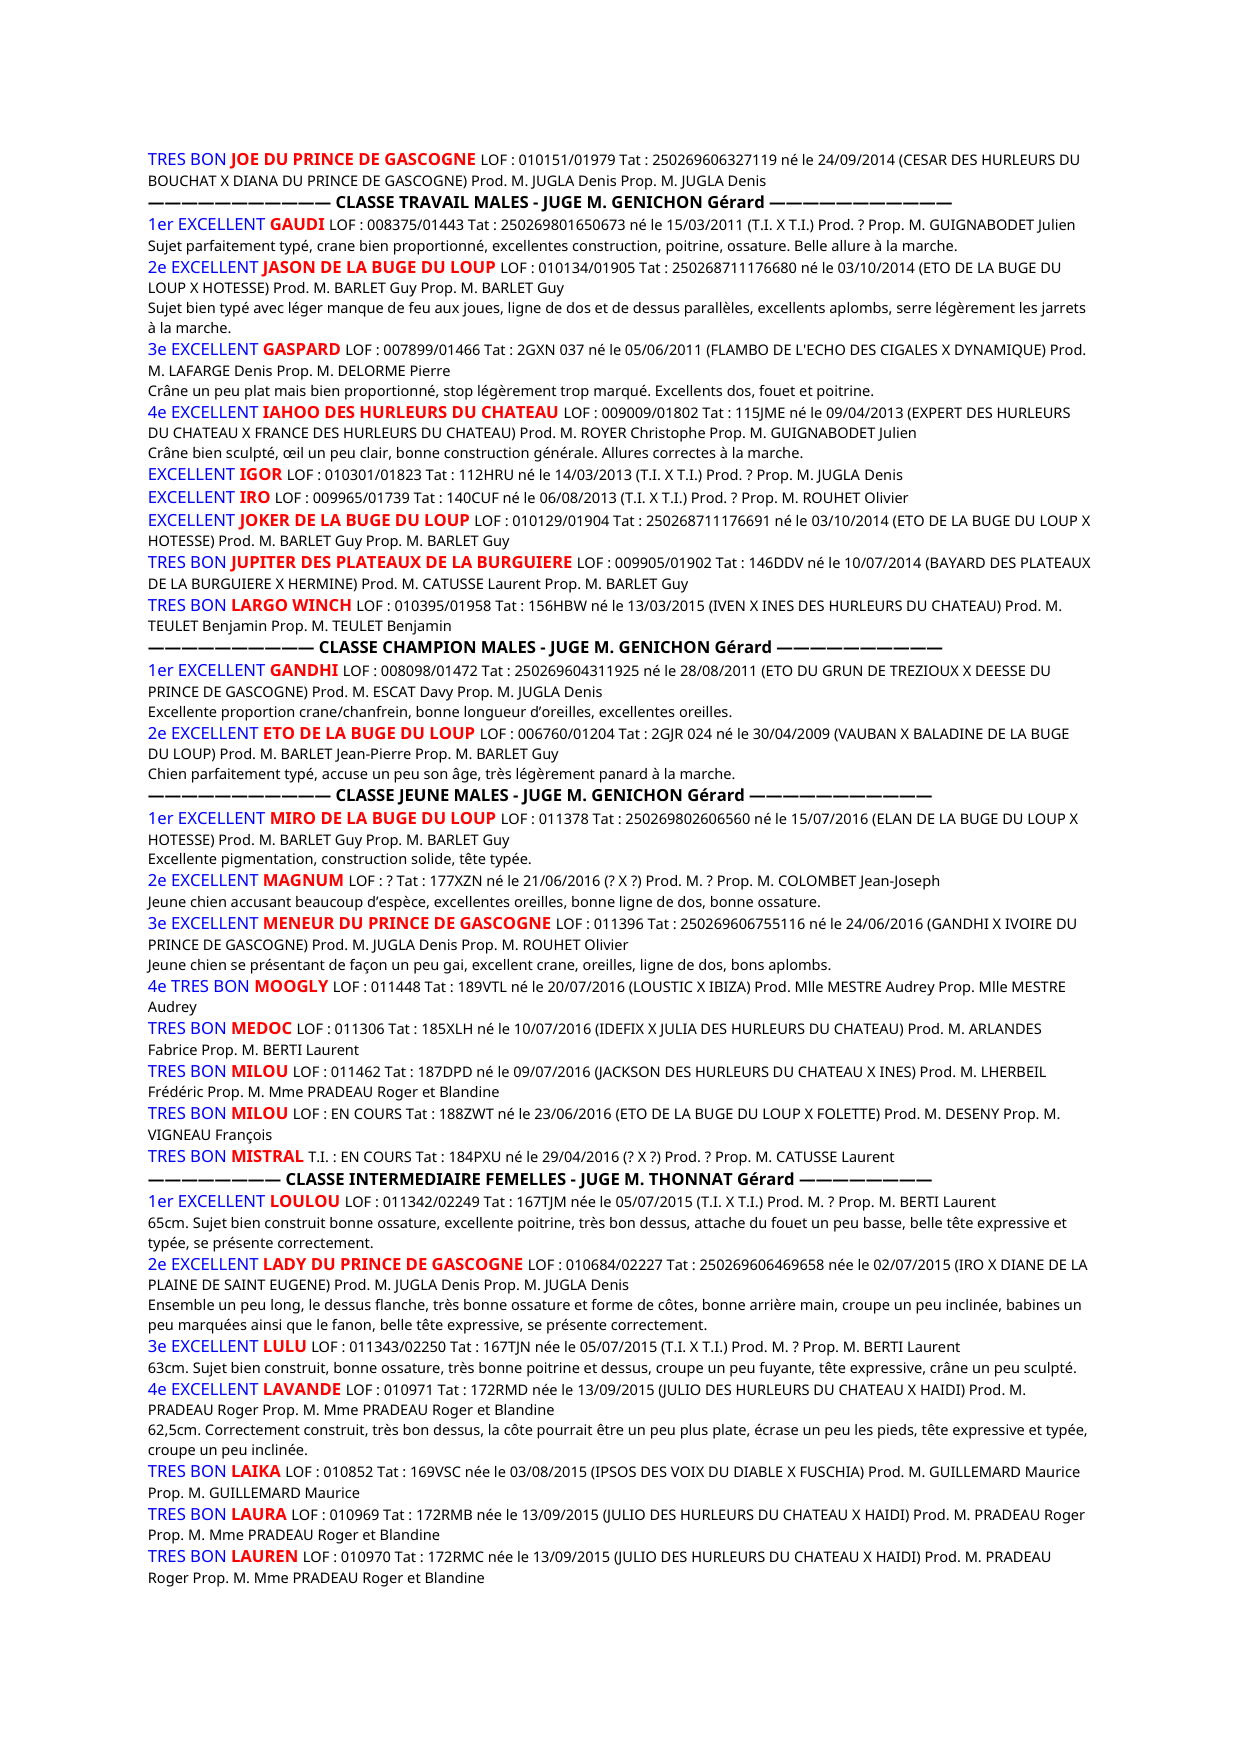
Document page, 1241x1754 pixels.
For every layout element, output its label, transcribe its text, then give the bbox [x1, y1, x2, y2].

text ——————————— CLASSE JEUNE MALES - JUGE M. GENICHON Gérard ——————————— [148, 784, 1093, 807]
text TRES BON LAURA LOF : 010969 Tat : 172RMB née le 13/09/2015 (JULIO DES HURLEURS DU CHATEAU X HAIDI) Prod. M. PRADEAU Roger Prop. M. Mme PRADEAU Roger et Blandine [148, 1502, 1093, 1545]
text ——————————— CLASSE TRAVAIL MALES - JUGE M. GENICHON Gérard ——————————— [148, 190, 1093, 213]
text 1er EXCELLENT MIRO DE LA BUGE DU LOUP LOF : 011378 Tat : 250269802606560 né le 15/07/2016 (ELAN DE LA BUGE DU LOUP X HOTESSE) Prod. M. BARLET Guy Prop. M. BARLET Guy [148, 807, 1093, 849]
text TRES BON LAIKA LOF : 010852 Tat : 169VSC née le 03/08/2015 (IPSOS DES VOIX DU DIABLE X FUSCHIA) Prod. M. GUILLEMARD Maurice Prop. M. GUILLEMARD Maurice [148, 1460, 1093, 1502]
text 1er EXCELLENT LOULOU LOF : 011342/02249 Tat : 167TJM née le 05/07/2015 (T.I. X T.I.) Prod. M. ? Prop. M. BERTI Laurent [148, 1190, 1093, 1213]
text Crâne bien sculpté, œil un peu clair, bonne construction générale. Allures correctes à la marche. [148, 443, 1093, 463]
text 3e EXCELLENT LULU LOF : 011343/02250 Tat : 167TJN née le 05/07/2015 (T.I. X T.I.) Prod. M. ? Prop. M. BERTI Laurent [148, 1335, 1093, 1358]
text 4e EXCELLENT IAHOO DES HURLEURS DU CHATEAU LOF : 009009/01802 Tat : 115JME né le 09/04/2013 (EXPERT DES HURLEURS DU CHATEAU X FRANCE DES HURLEURS DU CHATEAU) Prod. M. ROYER Christophe Prop. M. GUIGNABODET Julien [148, 400, 1093, 443]
text TRES BON LAUREN LOF : 010970 Tat : 172RMC née le 13/09/2015 (JULIO DES HURLEURS DU CHATEAU X HAIDI) Prod. M. PRADEAU Roger Prop. M. Mme PRADEAU Roger et Blandine [148, 1545, 1093, 1588]
text 2e EXCELLENT MAGNUM LOF : ? Tat : 177XZN né le 21/06/2016 (? X ?) Prod. M. ? Prop. M. COLOMBET Jean-Joseph [148, 869, 1093, 892]
text Sujet parfaitement typé, crane bien proportionné, excellentes construction, poitrine, ossature. Belle allure à la marche. [148, 236, 1093, 256]
text TRES BON LARGO WINCH LOF : 010395/01958 Tat : 156HBW né le 13/03/2015 (IVEN X INES DES HURLEURS DU CHATEAU) Prod. M. TEULET Benjamin Prop. M. TEULET Benjamin [148, 593, 1093, 636]
text Crâne un peu plat mais bien proportionné, stop légèrement trop marqué. Excellents dos, fouet et poitrine. [148, 381, 1093, 400]
text 1er EXCELLENT GANDHI LOF : 008098/01472 Tat : 250269604311925 né le 28/08/2011 (ETO DU GRUN DE TREZIOUX X DEESSE DU PRINCE DE GASCOGNE) Prod. M. ESCAT Davy Prop. M. JUGLA Denis [148, 659, 1093, 701]
text 2e EXCELLENT LADY DU PRINCE DE GASCOGNE LOF : 010684/02227 Tat : 250269606469658 née le 02/07/2015 (IRO X DIANE DE LA PLAINE DE SAINT EUGENE) Prod. M. JUGLA Denis Prop. M. JUGLA Denis [148, 1252, 1093, 1295]
text Excellente pigmentation, construction solide, tête typée. [148, 849, 1093, 869]
text 3e EXCELLENT GASPARD LOF : 007899/01466 Tat : 2GXN 037 né le 05/06/2011 (FLAMBO DE L'ECHO DES CIGALES X DYNAMIQUE) Prod. M. LAFARGE Denis Prop. M. DELORME Pierre [148, 338, 1093, 381]
text ———————— CLASSE INTERMEDIAIRE FEMELLES - JUGE M. THONNAT Gérard ———————— [148, 1167, 1093, 1190]
text Sujet bien typé avec léger manque de feu aux joues, ligne de dos et de dessus parallèles, excellents aplombs, serre légèrement les jarrets à la marche. [148, 298, 1093, 338]
text 2e EXCELLENT JASON DE LA BUGE DU LOUP LOF : 010134/01905 Tat : 250268711176680 né le 03/10/2014 (ETO DE LA BUGE DU LOUP X HOTESSE) Prod. M. BARLET Guy Prop. M. BARLET Guy [148, 256, 1093, 298]
text —————————— CLASSE CHAMPION MALES - JUGE M. GENICHON Gérard —————————— [148, 636, 1093, 659]
text TRES BON JOE DU PRINCE DE GASCOGNE LOF : 010151/01979 Tat : 250269606327119 né le 24/09/2014 (CESAR DES HURLEURS DU BOUCHAT X DIANA DU PRINCE DE GASCOGNE) Prod. M. JUGLA Denis Prop. M. JUGLA Denis [148, 148, 1093, 190]
text 62,5cm. Correctement construit, très bon dessus, la côte pourrait être un peu plus plate, écrase un peu les pieds, tête expressive et typée, croupe un peu inclinée. [148, 1420, 1093, 1460]
text 3e EXCELLENT MENEUR DU PRINCE DE GASCOGNE LOF : 011396 Tat : 250269606755116 né le 24/06/2016 (GANDHI X IVOIRE DU PRINCE DE GASCOGNE) Prod. M. JUGLA Denis Prop. M. ROUHET Olivier [148, 912, 1093, 954]
text EXCELLENT JOKER DE LA BUGE DU LOUP LOF : 010129/01904 Tat : 250268711176691 né le 03/10/2014 (ETO DE LA BUGE DU LOUP X HOTESSE) Prod. M. BARLET Guy Prop. M. BARLET Guy [148, 508, 1093, 551]
text 1er EXCELLENT GAUDI LOF : 008375/01443 Tat : 250269801650673 né le 15/03/2011 (T.I. X T.I.) Prod. ? Prop. M. GUIGNABODET Julien [148, 213, 1093, 236]
text EXCELLENT IGOR LOF : 010301/01823 Tat : 112HRU né le 14/03/2013 (T.I. X T.I.) Prod. ? Prop. M. JUGLA Denis [148, 463, 1093, 486]
text Ensemble un peu long, le dessus flanche, très bonne ossature et forme de côtes, bonne arrière main, croupe un peu inclinée, babines un peu marquées ainsi que le fanon, belle tête expressive, se présente correctement. [148, 1295, 1093, 1335]
text TRES BON MILOU LOF : EN COURS Tat : 188ZWT né le 23/06/2016 (ETO DE LA BUGE DU LOUP X FOLETTE) Prod. M. DESENY Prop. M. VIGNEAU François [148, 1102, 1093, 1144]
text Jeune chien se présentant de façon un peu gai, excellent crane, oreilles, ligne de dos, bons aplombs. [148, 954, 1093, 974]
text EXCELLENT IRO LOF : 009965/01739 Tat : 140CUF né le 06/08/2013 (T.I. X T.I.) Prod. ? Prop. M. ROUHET Olivier [148, 486, 1093, 508]
text 4e TRES BON MOOGLY LOF : 011448 Tat : 189VTL né le 20/07/2016 (LOUSTIC X IBIZA) Prod. Mlle MESTRE Audrey Prop. Mlle MESTRE Audrey [148, 974, 1093, 1017]
text 65cm. Sujet bien construit bonne ossature, excellente poitrine, très bon dessus, attache du fouet un peu basse, belle tête expressive et typée, se présente correctement. [148, 1213, 1093, 1252]
text TRES BON JUPITER DES PLATEAUX DE LA BURGUIERE LOF : 009905/01902 Tat : 146DDV né le 10/07/2014 (BAYARD DES PLATEAUX DE LA BURGUIERE X HERMINE) Prod. M. CATUSSE Laurent Prop. M. BARLET Guy [148, 551, 1093, 593]
text Chien parfaitement typé, accuse un peu son âge, très légèrement panard à la marche. [148, 764, 1093, 784]
text Excellente proportion crane/chanfrein, bonne longueur d’oreilles, excellentes oreilles. [148, 701, 1093, 721]
text 2e EXCELLENT ETO DE LA BUGE DU LOUP LOF : 006760/01204 Tat : 2GJR 024 né le 30/04/2009 (VAUBAN X BALADINE DE LA BUGE DU LOUP) Prod. M. BARLET Jean-Pierre Prop. M. BARLET Guy [148, 721, 1093, 764]
text TRES BON MEDOC LOF : 011306 Tat : 185XLH né le 10/07/2016 (IDEFIX X JULIA DES HURLEURS DU CHATEAU) Prod. M. ARLANDES Fabrice Prop. M. BERTI Laurent [148, 1017, 1093, 1059]
text Jeune chien accusant beaucoup d’espèce, excellentes oreilles, bonne ligne de dos, bonne ossature. [148, 892, 1093, 912]
text TRES BON MISTRAL T.I. : EN COURS Tat : 184PXU né le 29/04/2016 (? X ?) Prod. ? Prop. M. CATUSSE Laurent [148, 1144, 1093, 1167]
text 4e EXCELLENT LAVANDE LOF : 010971 Tat : 172RMD née le 13/09/2015 (JULIO DES HURLEURS DU CHATEAU X HAIDI) Prod. M. PRADEAU Roger Prop. M. Mme PRADEAU Roger et Blandine [148, 1377, 1093, 1420]
text 63cm. Sujet bien construit, bonne ossature, très bonne poitrine et dessus, croupe un peu fuyante, tête expressive, crâne un peu sculpté. [148, 1358, 1093, 1377]
text TRES BON MILOU LOF : 011462 Tat : 187DPD né le 09/07/2016 (JACKSON DES HURLEURS DU CHATEAU X INES) Prod. M. LHERBEIL Frédéric Prop. M. Mme PRADEAU Roger et Blandine [148, 1059, 1093, 1102]
